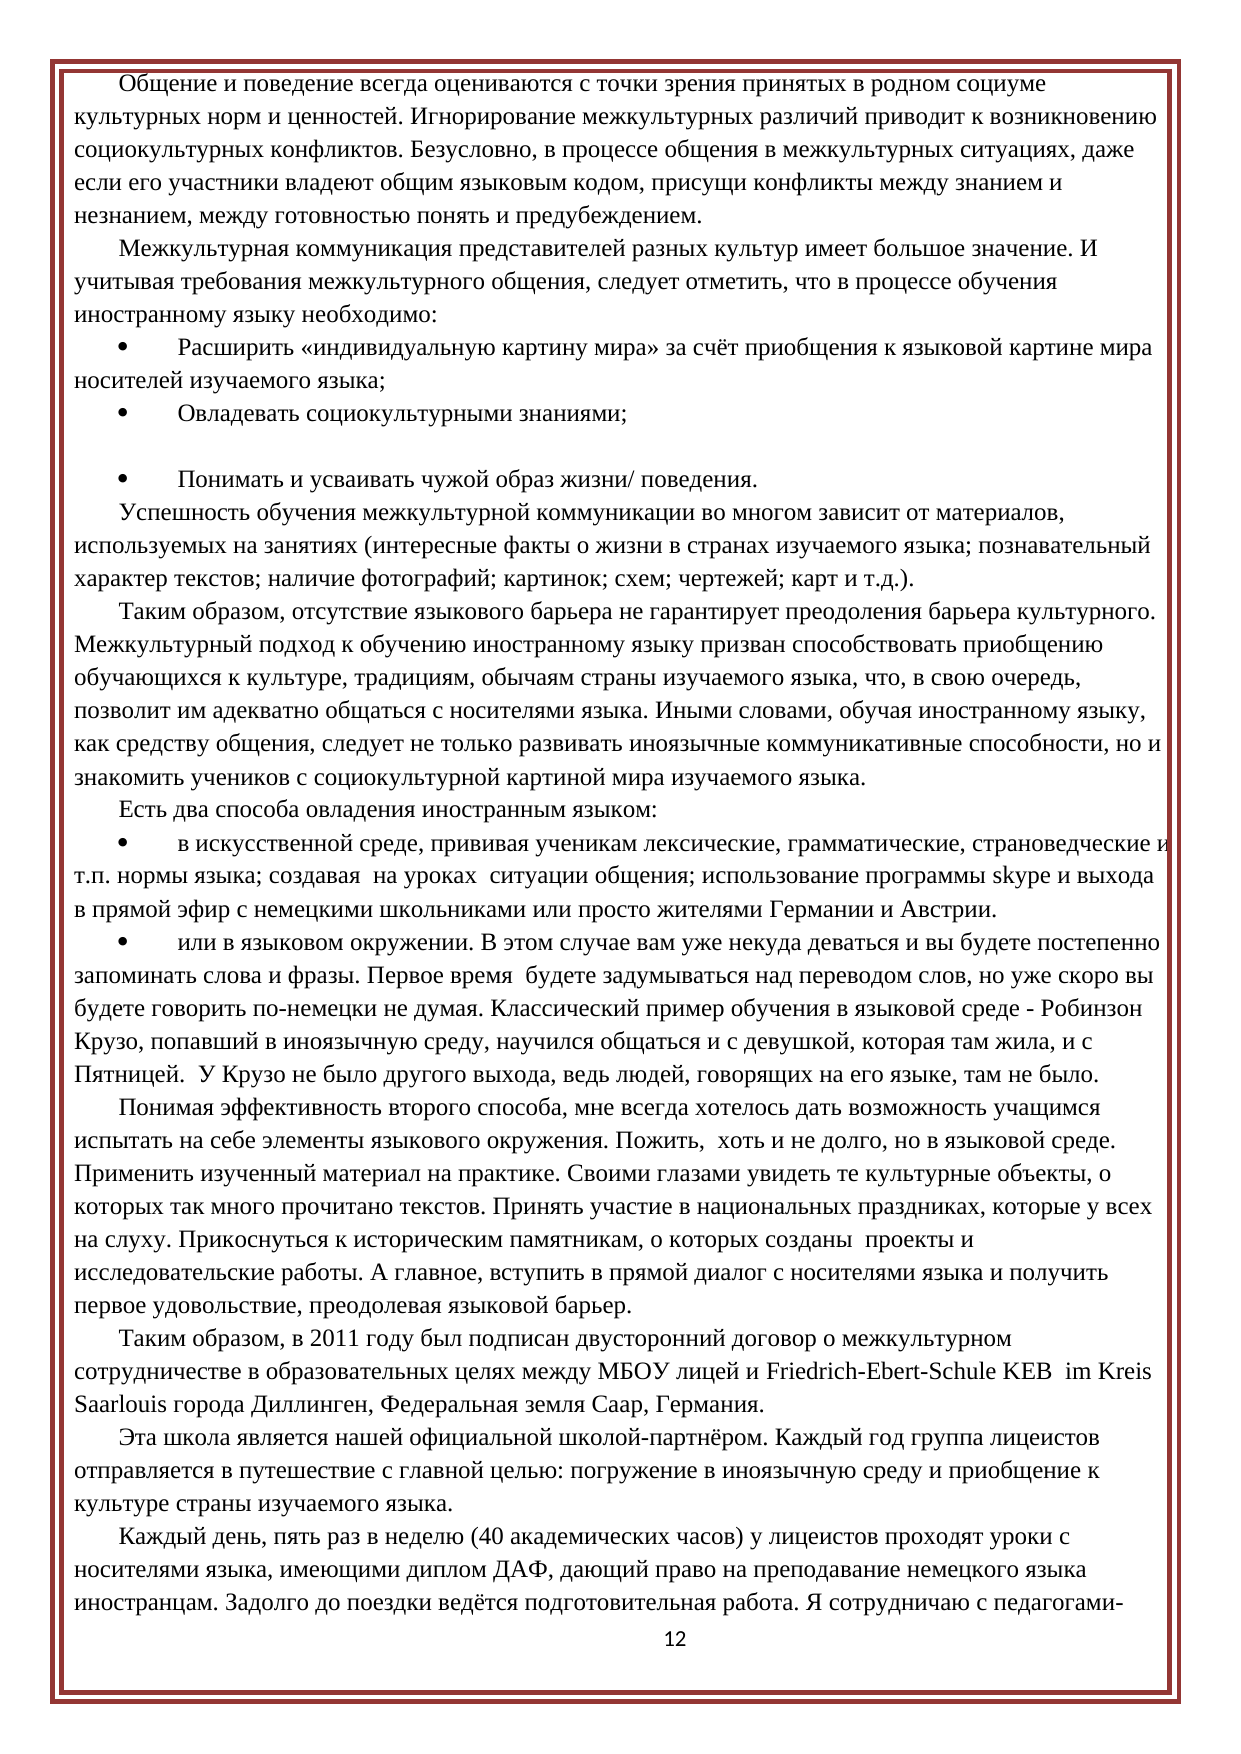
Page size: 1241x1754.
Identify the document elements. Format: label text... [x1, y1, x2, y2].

text Таким образом, отсутствие языкового барьера не гарантирует преодоления барьера культурного. Межкультурный подход к обучению иностранному языку призван способствовать приобщению обучающихся к культуре, традициям, обычаям страны изучаемого языка, что, в свою очередь, позволит им адекватно общаться с носителями языка. Иными словами, обучая иностранному языку, как средству общения, следует не только развивать иноязычные коммуникативные способности, но и знакомить учеников с социокультурной картиной мира изучаемого языка. [74, 596, 1167, 790]
text Общение и поведение всегда оцениваются с точки зрения принятых в родном социуме культурных норм и ценностей. Игнорирование межкультурных различий приводит к возникновению социокультурных конфликтов. Безусловно, в процессе общения в межкультурных ситуациях, даже если его участники владеют общим языковым кодом, присущи конфликты между знанием и незнанием, между готовностью понять и предубеждением. [74, 73, 1167, 229]
list Расширить «индивидуальную картину мира» за счёт приобщения к языковой картине мира носителей изучаемого языка; [74, 332, 1167, 394]
text Таким образом, в 2011 году был подписан двусторонний договор о межкультурном сотрудничестве в образовательных целях между МБОУ лицей и Friedrich-Ebert-Schule KEB im Kreis Saarlouis города Диллинген, Федеральная земля Саар, Германия. [74, 1323, 1167, 1418]
text Понимая эффективность второго способа, мне всегда хотелось дать возможность учащимся испытать на себе элементы языкового окружения. Пожить, хоть и не долго, но в языковой среде. Применить изученный материал на практике. Своими глазами увидеть те культурные объекты, о которых так много прочитано текстов. Принять участие в национальных праздниках, которые у всех на слуху. Прикоснуться к историческим памятникам, о которых созданы проекты и исследовательские работы. А главное, вступить в прямой диалог с носителями языка и получить первое удовольствие, преодолевая языковой барьер. [74, 1092, 1167, 1319]
list Овладевать социокультурными знаниями; [74, 398, 1167, 427]
text Успешность обучения межкультурной коммуникации во многом зависит от материалов, используемых на занятиях (интересные факты о жизни в странах изучаемого языка; познавательный характер текстов; наличие фотографий; картинок; схем; чертежей; карт и т.д.). [74, 497, 1167, 592]
text Эта школа является нашей официальной школой-партнёром. Каждый год группа лицеистов отправляется в путешествие с главной целью: погружение в иноязычную среду и приобщение к культуре страны изучаемого языка. [74, 1422, 1167, 1517]
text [74, 1521, 1167, 1616]
list в искусственной среде, прививая ученикам лексические, грамматические, страноведческие и т.п. нормы языка; создавая на уроках ситуации общения; использование программы skype и выхода в прямой эфир с немецкими школьниками или просто жителями Германии и Австрии. [74, 828, 1167, 922]
list Понимать и усваивать чужой образ жизни/ поведения. [74, 464, 1167, 493]
list или в языковом окружении. В этом случае вам уже некуда деваться и вы будете постепенно запоминать слова и фразы. Первое время будете задумываться над переводом слов, но уже скоро вы будете говорить по-немецки не думая. Классический пример обучения в языковой среде - Робинзон Крузо, попавший в иноязычную среду, научился общаться и с девушкой, которая там жила, и с Пятницей. У Крузо не было другого выхода, ведь людей, говорящих на его языке, там не было. [74, 927, 1167, 1087]
text Есть два способа овладения иностранным языком: [74, 794, 1167, 823]
text Межкультурная коммуникация представителей разных культур имеет большое значение. И учитывая требования межкультурного общения, следует отметить, что в процессе обучения иностранному языку необходимо: [74, 233, 1167, 328]
